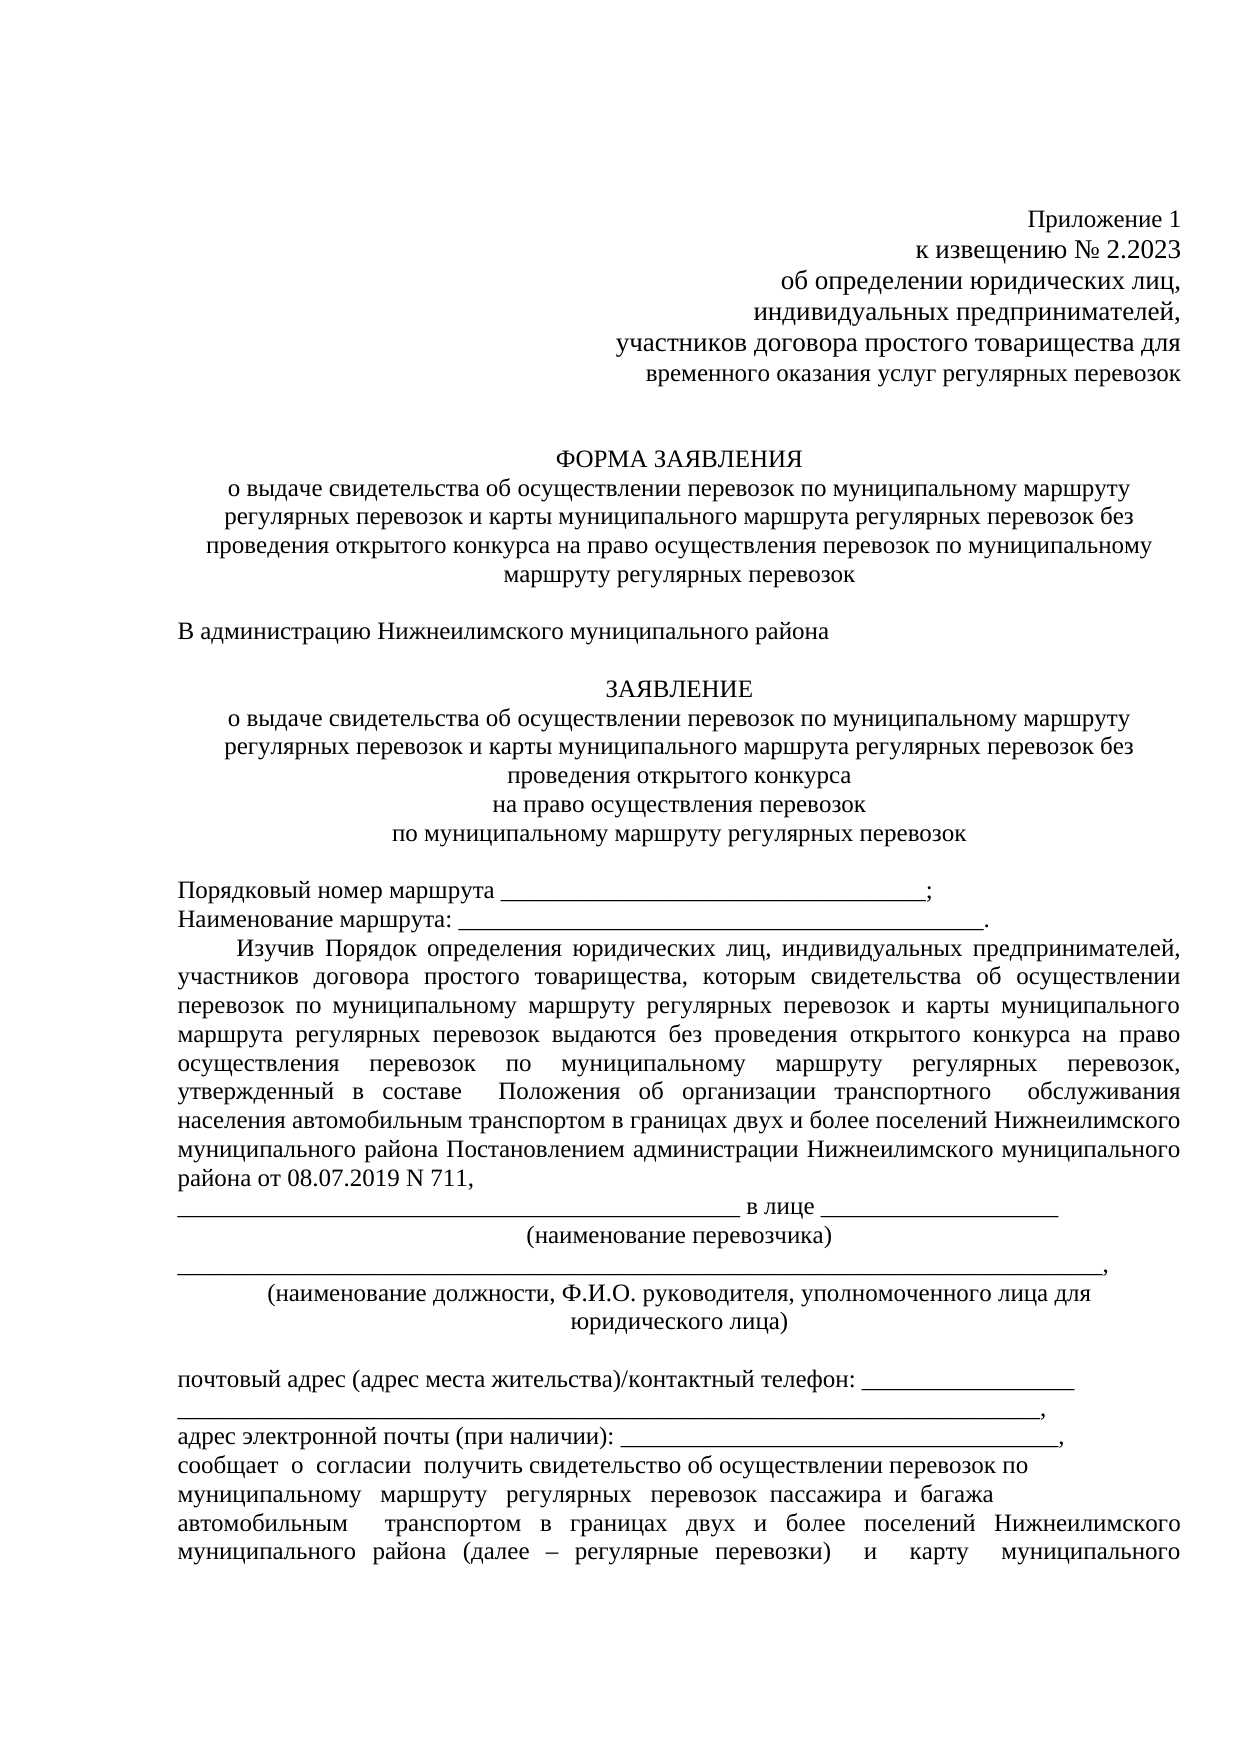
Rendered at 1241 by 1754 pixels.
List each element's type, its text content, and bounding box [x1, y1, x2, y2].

text сообщает о согласии получить свидетельство об осуществлении перевозок по [177, 1450, 1181, 1479]
text (наименование должности, Ф.И.О. руководителя, уполномоченного лица для [177, 1278, 1181, 1306]
text по муниципальному маршруту регулярных перевозок [177, 818, 1181, 846]
text почтовый адрес (адрес места жительства)/контактный телефон: _________________ [177, 1364, 1181, 1393]
text юридического лица) [177, 1306, 1181, 1335]
text временного оказания услуг регулярных перевозок [177, 358, 1181, 386]
text _____________________________________________________________________, [177, 1393, 1181, 1421]
text о выдаче свидетельства об осуществлении перевозок по муниципальному маршруту регулярных перевозок и карты муниципального маршрута регулярных перевозок без проведения открытого конкурса [177, 703, 1181, 789]
text о выдаче свидетельства об осуществлении перевозок по муниципальному маршруту регулярных перевозок и карты муниципального маршрута регулярных перевозок без проведения открытого конкурса на право осуществления перевозок по муниципальному маршруту регулярных перевозок [177, 473, 1181, 588]
text Наименование маршрута: __________________________________________. [177, 904, 1181, 933]
text В администрацию Нижнеилимского муниципального района [177, 616, 1181, 645]
text _____________________________________________ в лице ___________________ [177, 1191, 1181, 1220]
text муниципальному маршруту регулярных перевозок пассажира и багажа [177, 1479, 1181, 1508]
text участников договора простого товарищества для [177, 327, 1181, 358]
text ЗАЯВЛЕНИЕ [177, 674, 1181, 703]
text Изучив Порядок определения юридических лиц, индивидуальных предпринимателей, участников договора простого товарищества, которым свидетельства об осуществлении перевозок по муниципальному маршруту регулярных перевозок и карты муниципального маршрута регулярных перевозок выдаются без проведения открытого конкурса на право осуществления перевозок по муниципальному маршруту регулярных перевозок, утвержденный в составе Положения об организации транспортного обслуживания населения автомобильным транспортом в границах двух и более поселений Нижнеилимского муниципального района Постановлением администрации Нижнеилимского муниципального района от 08.07.2019 N 711, [177, 933, 1181, 1191]
text об определении юридических лиц, [177, 264, 1181, 295]
text индивидуальных предпринимателей, [177, 295, 1181, 327]
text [177, 1508, 1181, 1565]
text Порядковый номер маршрута __________________________________; [177, 875, 1181, 904]
text Приложение 1 [177, 204, 1181, 233]
text __________________________________________________________________________, [177, 1249, 1181, 1278]
text (наименование перевозчика) [177, 1220, 1181, 1249]
text адрес электронной почты (при наличии): ___________________________________, [177, 1421, 1181, 1450]
text ФОРМА ЗАЯВЛЕНИЯ [177, 444, 1181, 473]
text к извещению № 2.2023 [177, 233, 1181, 264]
text на право осуществления перевозок [177, 789, 1181, 818]
